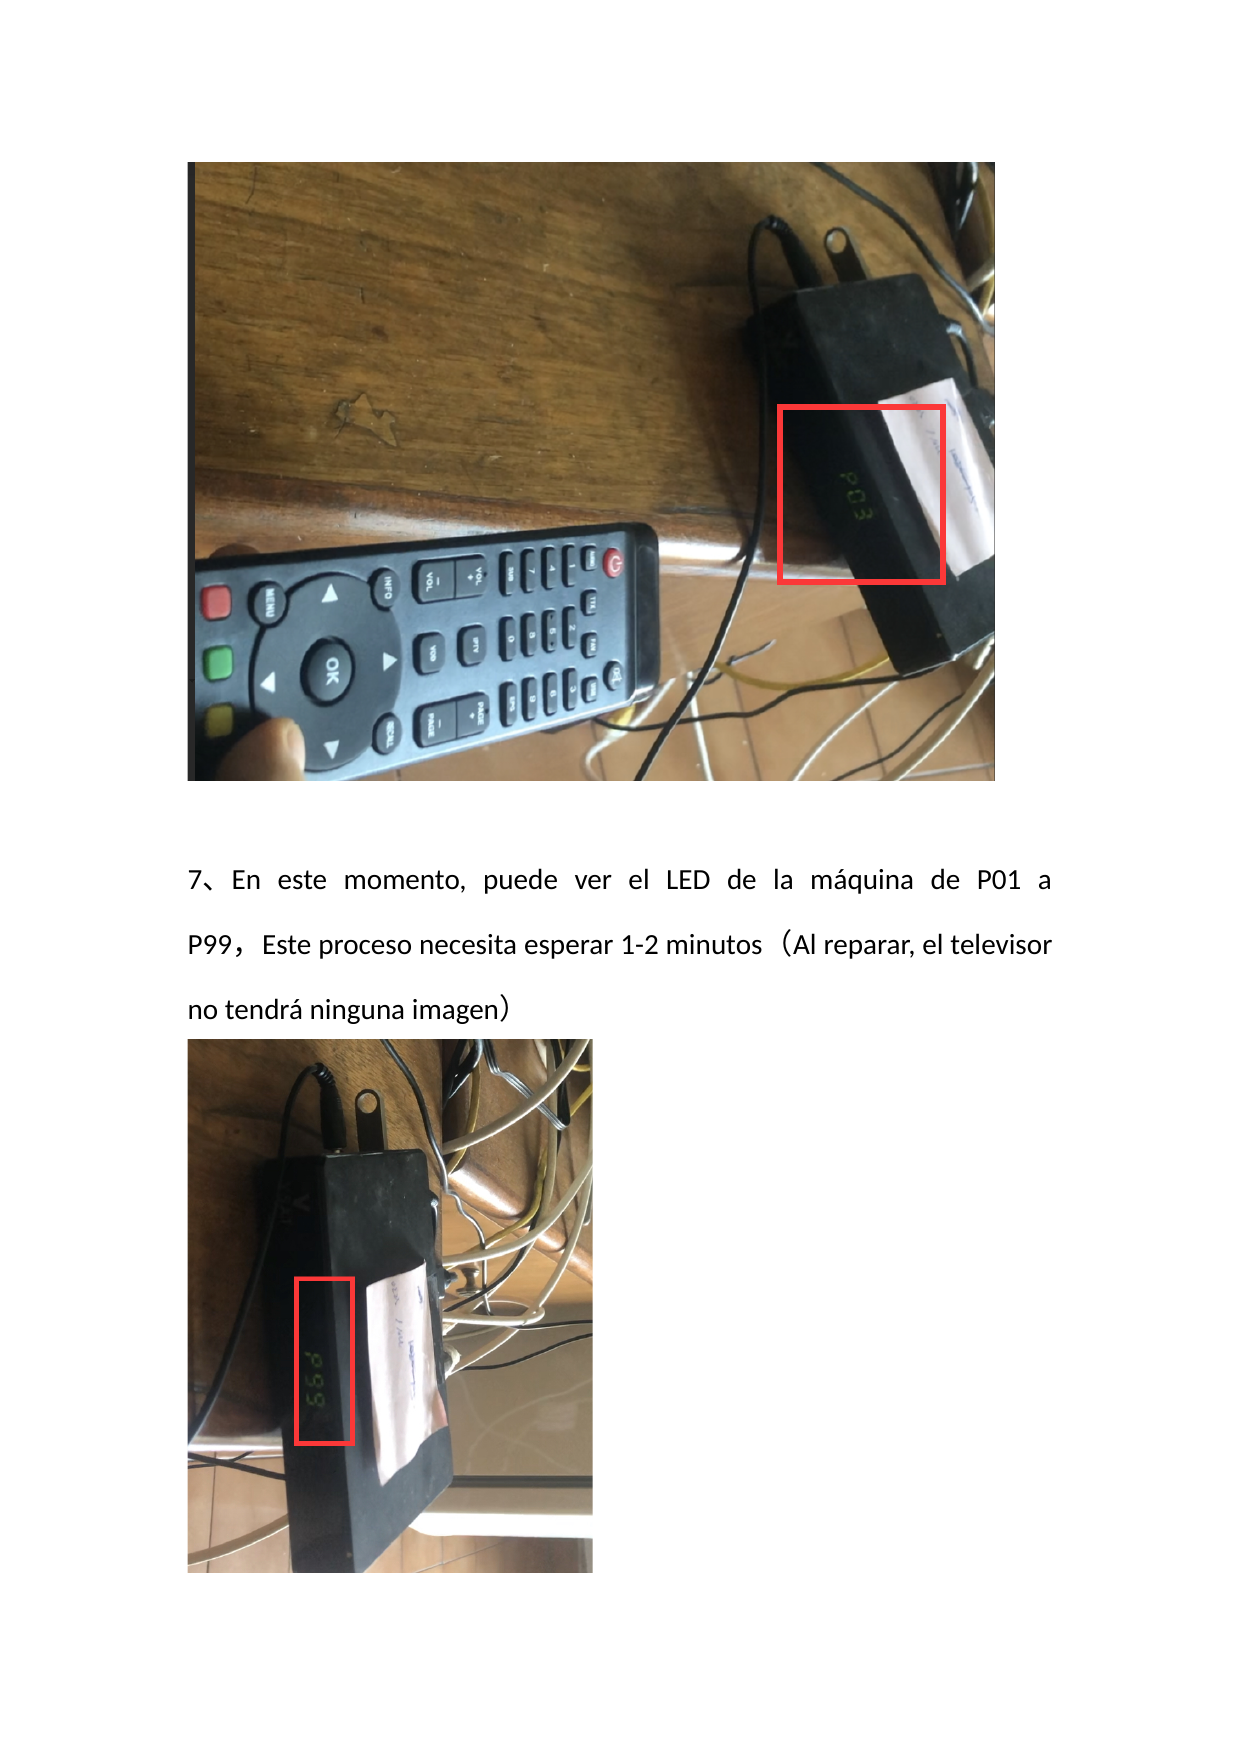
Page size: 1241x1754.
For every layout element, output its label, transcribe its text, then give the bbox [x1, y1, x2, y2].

picture [187, 1039, 593, 1573]
list En este momento, puede ver el LED de la máquina de P01 a P99，Este proceso necesita esperar 1-2 minutos（Al reparar, el televisor no tendrá ninguna imagen） [187, 844, 1053, 1039]
picture [187, 162, 995, 781]
